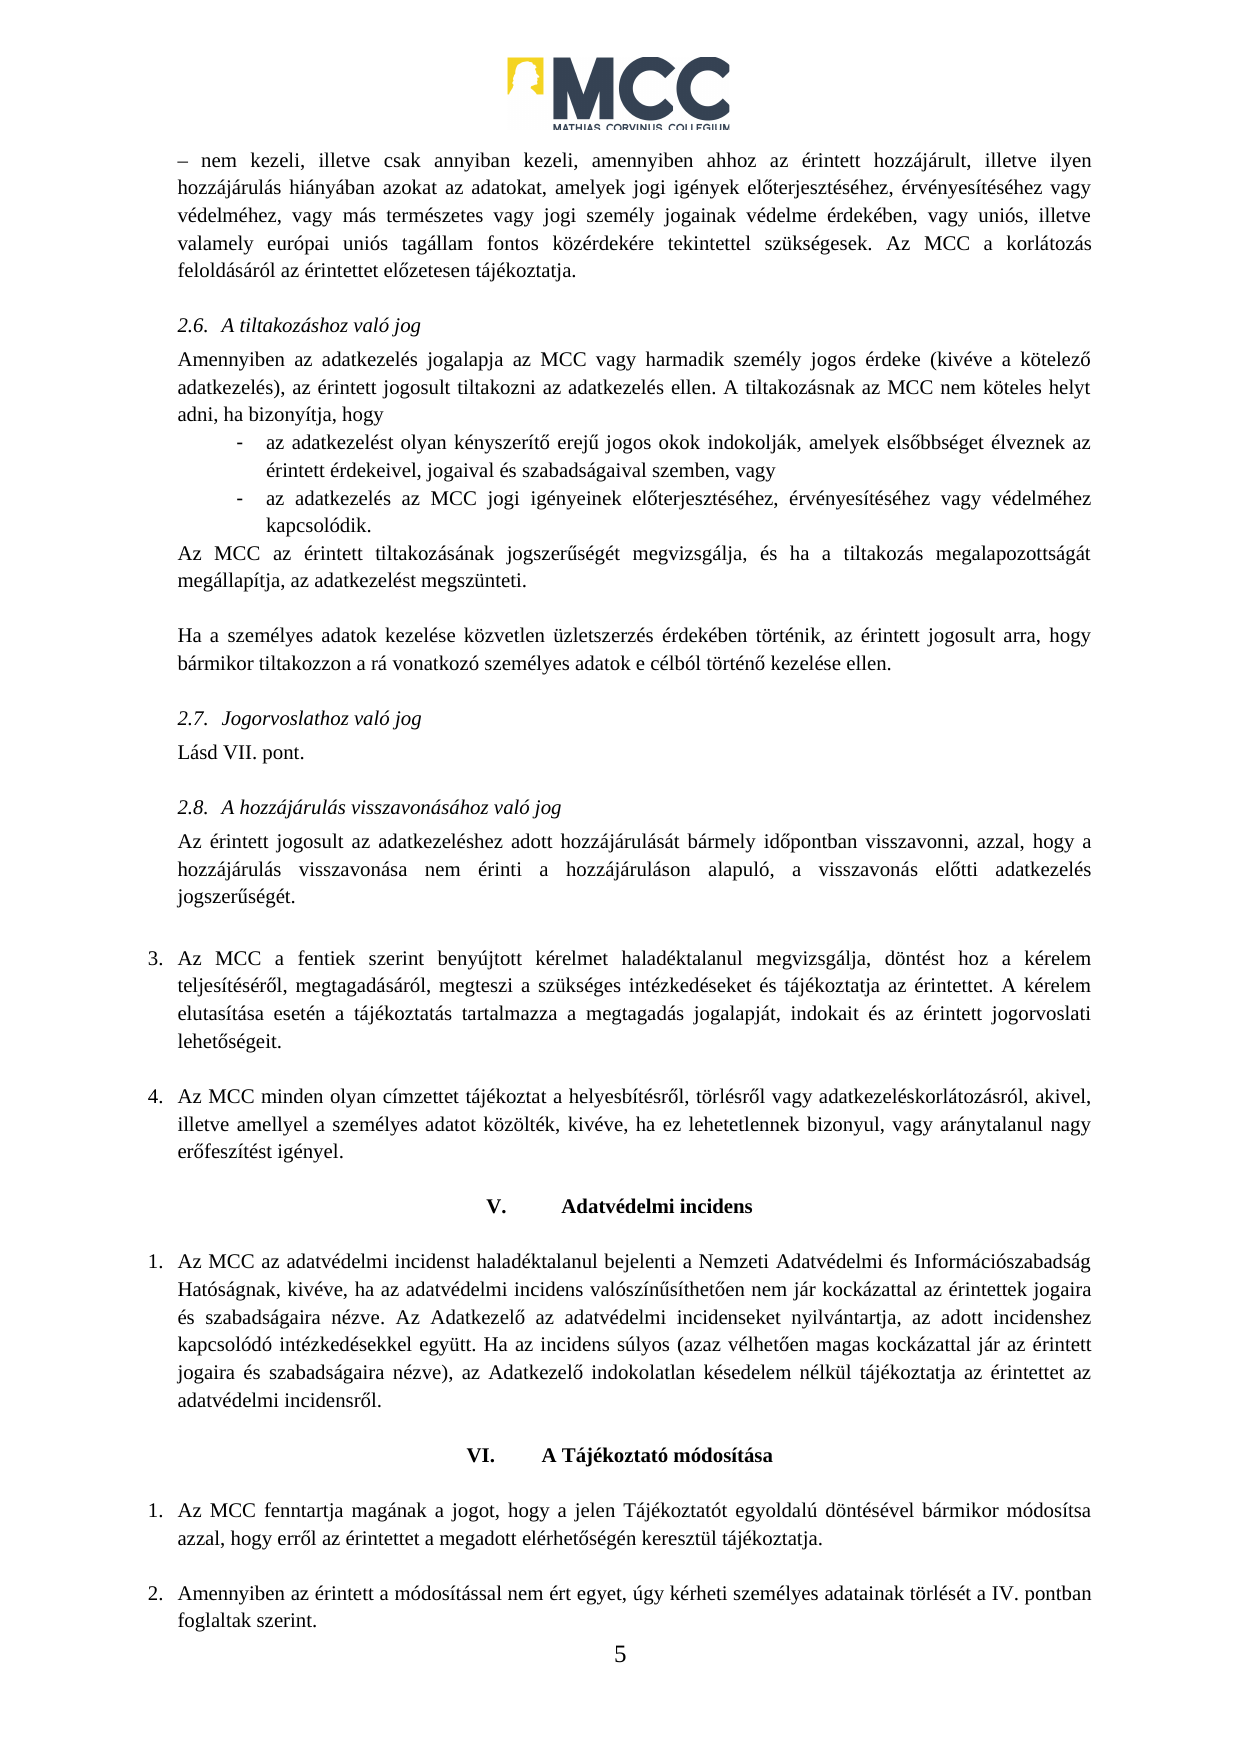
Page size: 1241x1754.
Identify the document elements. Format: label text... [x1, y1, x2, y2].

list A Tájékoztató módosítása [146, 1443, 1093, 1467]
list A hozzájárulás visszavonásához való jog [177, 795, 1093, 819]
text Amennyiben az adatkezelés jogalapja az MCC vagy harmadik személy jogos érdeke (kivéve a kötelező adatkezelés), az érintett jogosult tiltakozni az adatkezelés ellen. A tiltakozásnak az MCC nem köteles helyt adni, ha bizonyítja, hogy [177, 347, 1093, 426]
list az adatkezelést olyan kényszerítő erejű jogos okok indokolják, amelyek elsőbbséget élveznek az érintett érdekeivel, jogaival és szabadságaival szemben, vagy [236, 430, 1093, 482]
list Az MCC fenntartja magának a jogot, hogy a jelen Tájékoztatót egyoldalú döntésével bármikor módosítsa azzal, hogy erről az érintettet a megadott elérhetőségén keresztül tájékoztatja. [148, 1498, 1093, 1549]
list Az MCC minden olyan címzettet tájékoztat a helyesbítésről, törlésről vagy adatkezeléskorlátozásról, akivel, illetve amellyel a személyes adatot közölték, kivéve, ha ez lehetetlennek bizonyul, vagy aránytalanul nagy erőfeszítést igényel. [148, 1084, 1093, 1163]
list Amennyiben az érintett a módosítással nem ért egyet, úgy kérheti személyes adatainak törlését a IV. pontban foglaltak szerint. [148, 1581, 1093, 1632]
list Jogorvoslathoz való jog [177, 706, 1093, 730]
text Az érintett jogosult az adatkezeléshez adott hozzájárulását bármely időpontban visszavonni, azzal, hogy a hozzájárulás visszavonása nem érinti a hozzájáruláson alapuló, a visszavonás előtti adatkezelés jogszerűségét. [177, 829, 1093, 908]
text Lásd VII. pont. [177, 740, 1093, 764]
list Az MCC az adatvédelmi incidenst haladéktalanul bejelenti a Nemzeti Adatvédelmi és Információszabadság Hatóságnak, kivéve, ha az adatvédelmi incidens valószínűsíthetően nem jár kockázattal az érintettek jogaira és szabadságaira nézve. Az Adatkezelő az adatvédelmi incidenseket nyilvántartja, az adott incidenshez kapcsolódó intézkedésekkel együtt. Ha az incidens súlyos (azaz vélhetően magas kockázattal jár az érintett jogaira és szabadságaira nézve), az Adatkezelő indokolatlan késedelem nélkül tájékoztatja az érintettet az adatvédelmi incidensről. [148, 1249, 1093, 1412]
picture [507, 57, 729, 129]
text Ha a személyes adatok kezelése közvetlen üzletszerzés érdekében történik, az érintett jogosult arra, hogy bármikor tiltakozzon a rá vonatkozó személyes adatok e célból történő kezelése ellen. [177, 623, 1093, 675]
list Adatvédelmi incidens [146, 1194, 1093, 1218]
list az adatkezelés az MCC jogi igényeinek előterjesztéséhez, érvényesítéséhez vagy védelméhez kapcsolódik. [236, 485, 1093, 537]
text Az MCC az érintett tiltakozásának jogszerűségét megvizsgálja, és ha a tiltakozás megalapozottságát megállapítja, az adatkezelést megszünteti. [177, 541, 1093, 592]
list A tiltakozáshoz való jog [177, 313, 1093, 337]
list Az MCC a fentiek szerint benyújtott kérelmet haladéktalanul megvizsgálja, döntést hoz a kérelem teljesítéséről, megtagadásáról, megteszi a szükséges intézkedéseket és tájékoztatja az érintettet. A kérelem elutasítása esetén a tájékoztatás tartalmazza a megtagadás jogalapját, indokait és az érintett jogorvoslati lehetőségeit. [148, 946, 1093, 1053]
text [177, 148, 1093, 282]
